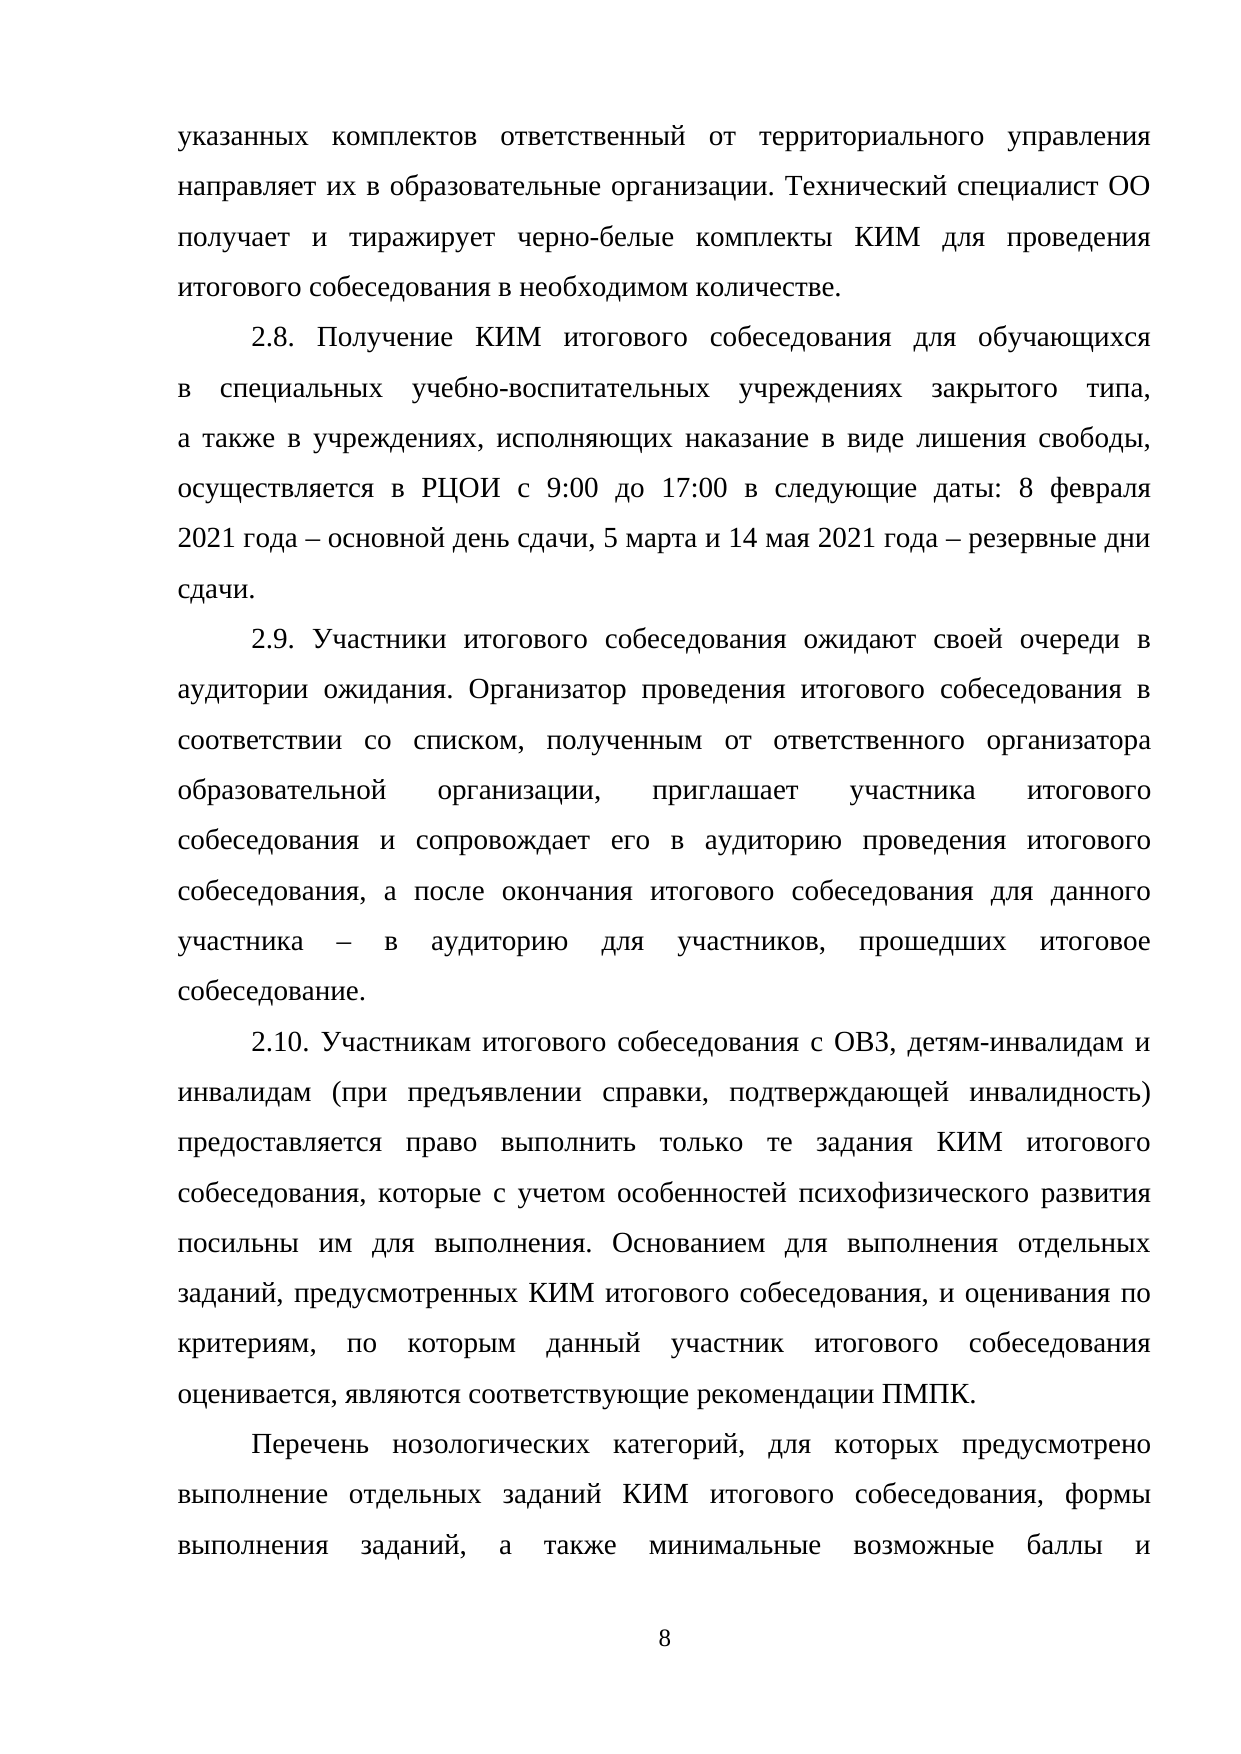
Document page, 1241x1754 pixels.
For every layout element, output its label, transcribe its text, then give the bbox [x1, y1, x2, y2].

list 2.9. Участники итогового собеседования ожидают своей очереди в аудитории ожидания. Организатор проведения итогового собеседования в соответствии со списком, полученным от ответственного организатора образовательной организации, приглашает участника итогового собеседования и сопровождает его в аудиторию проведения итогового собеседования, а после окончания итогового собеседования для данного участника – в аудиторию для участников, прошедших итоговое собеседование. [177, 621, 1152, 1007]
text 2.10. Участникам итогового собеседования с ОВЗ, детям-инвалидам и инвалидам (при предъявлении справки, подтверждающей инвалидность) предоставляется право выполнить только те задания КИМ итогового собеседования, которые с учетом особенностей психофизического развития посильны им для выполнения. Основанием для выполнения отдельных заданий, предусмотренных КИМ итогового собеседования, и оценивания по критериям, по которым данный участник итогового собеседования оценивается, являются соответствующие рекомендации ПМПК. [177, 1024, 1152, 1409]
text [177, 1426, 1152, 1560]
text 2.8. Получение КИМ итогового собеседования для обучающихся в специальных учебно-воспитательных учреждениях закрытого типа, а также в учреждениях, исполняющих наказание в виде лишения свободы, осуществляется в РЦОИ с 9:00 до 17:00 в следующие даты: 8 февраля 2021 года – основной день сдачи, 5 марта и 14 мая 2021 года – резервные дни сдачи. [177, 319, 1152, 604]
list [177, 118, 1152, 303]
